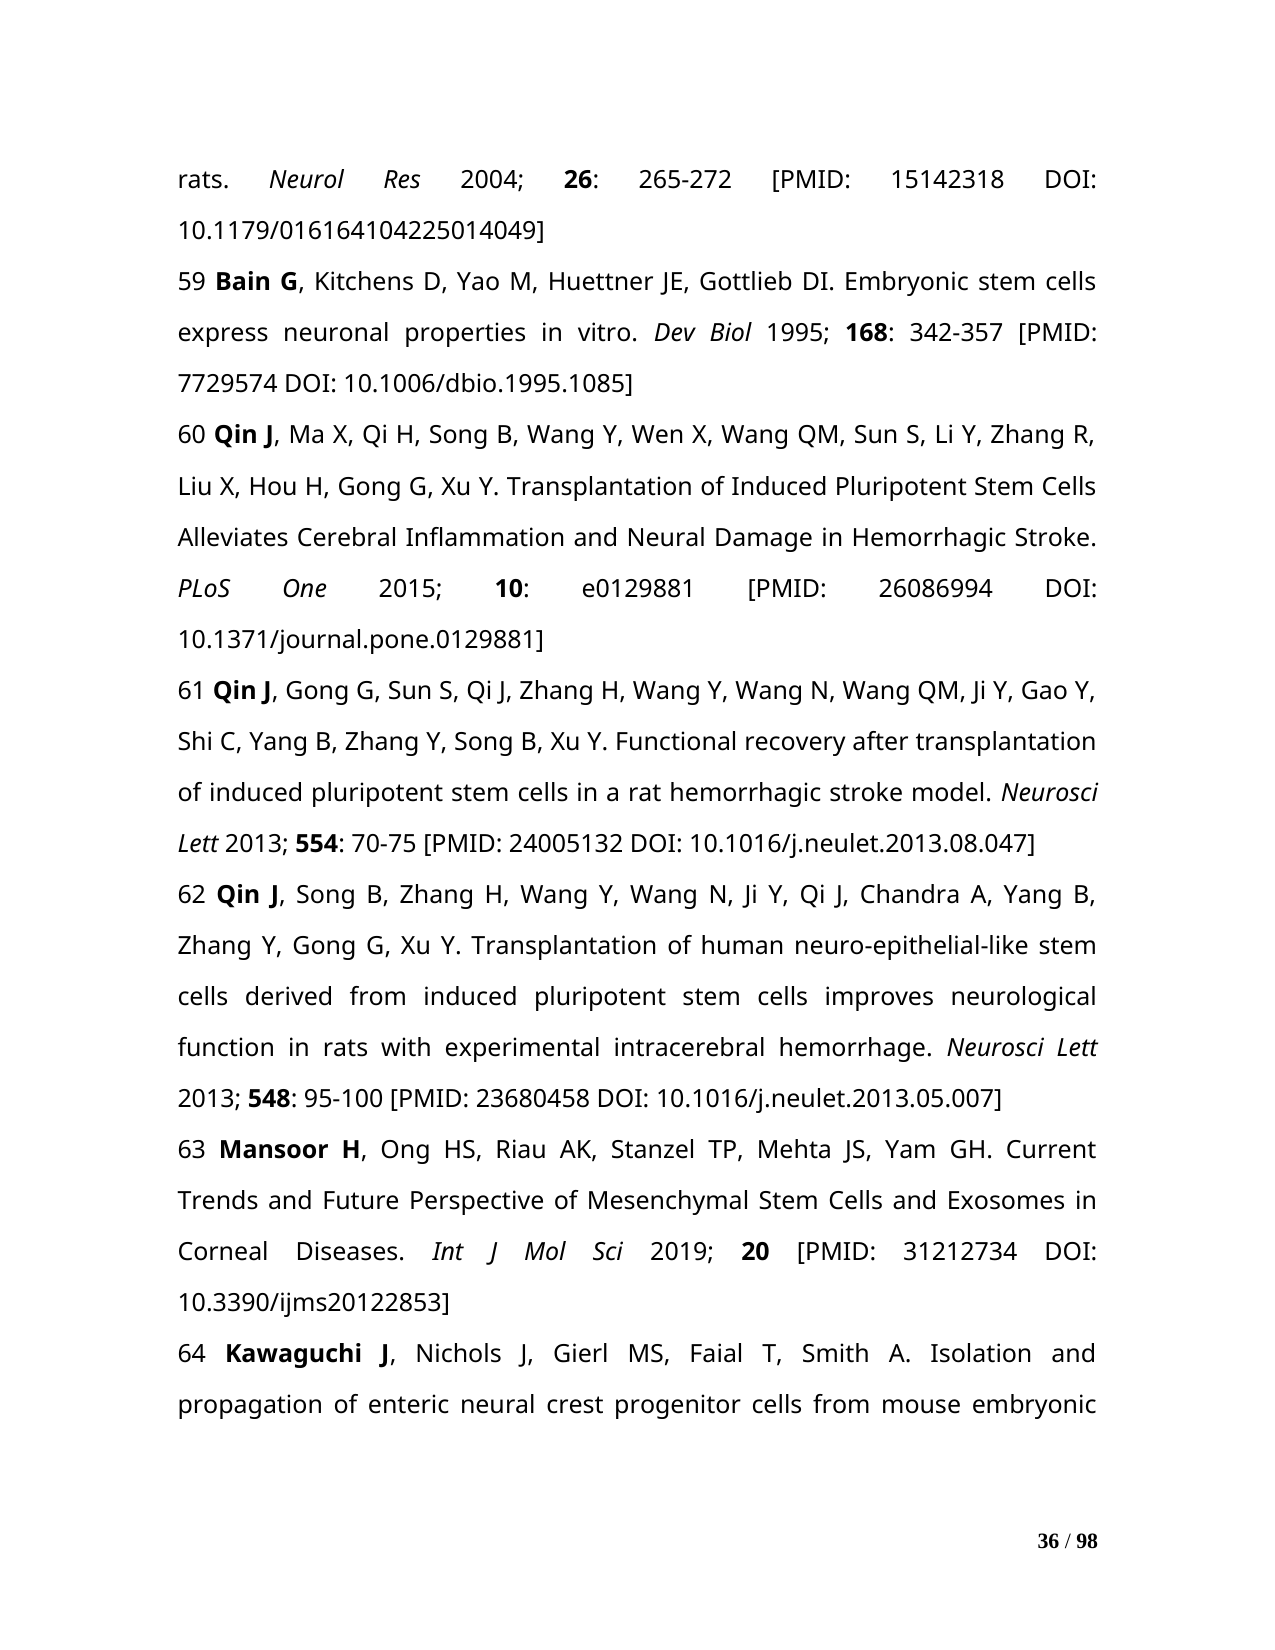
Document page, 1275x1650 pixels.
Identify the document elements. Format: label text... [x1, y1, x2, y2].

text 62 Qin J, Song B, Zhang H, Wang Y, Wang N, Ji Y, Qi J, Chandra A, Yang B, Zhang Y, Gong G, Xu Y. Transplantation of human neuro-epithelial-like stem cells derived from induced pluripotent stem cells improves neurological function in rats with experimental intracerebral hemorrhage. Neurosci Lett 2013; 548: 95-100 [PMID: 23680458 DOI: 10.1016/j.neulet.2013.05.007] [177, 876, 1098, 1115]
text 61 Qin J, Gong G, Sun S, Qi J, Zhang H, Wang Y, Wang N, Wang QM, Ji Y, Gao Y, Shi C, Yang B, Zhang Y, Song B, Xu Y. Functional recovery after transplantation of induced pluripotent stem cells in a rat hemorrhagic stroke model. Neurosci Lett 2013; 554: 70-75 [PMID: 24005132 DOI: 10.1016/j.neulet.2013.08.047] [177, 672, 1098, 859]
text 60 Qin J, Ma X, Qi H, Song B, Wang Y, Wen X, Wang QM, Sun S, Li Y, Zhang R, Liu X, Hou H, Gong G, Xu Y. Transplantation of Induced Pluripotent Stem Cells Alleviates Cerebral Inflammation and Neural Damage in Hemorrhagic Stroke. PLoS One 2015; 10: e0129881 [PMID: 26086994 DOI: 10.1371/journal.pone.0129881] [177, 417, 1098, 655]
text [177, 1336, 1098, 1421]
text 59 Bain G, Kitchens D, Yao M, Huettner JE, Gottlieb DI. Embryonic stem cells express neuronal properties in vitro. Dev Biol 1995; 168: 342-357 [PMID: 7729574 DOI: 10.1006/dbio.1995.1085] [177, 264, 1098, 400]
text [177, 162, 1098, 247]
text 63 Mansoor H, Ong HS, Riau AK, Stanzel TP, Mehta JS, Yam GH. Current Trends and Future Perspective of Mesenchymal Stem Cells and Exosomes in Corneal Diseases. Int J Mol Sci 2019; 20 [PMID: 31212734 DOI: 10.3390/ijms20122853] [177, 1132, 1098, 1319]
